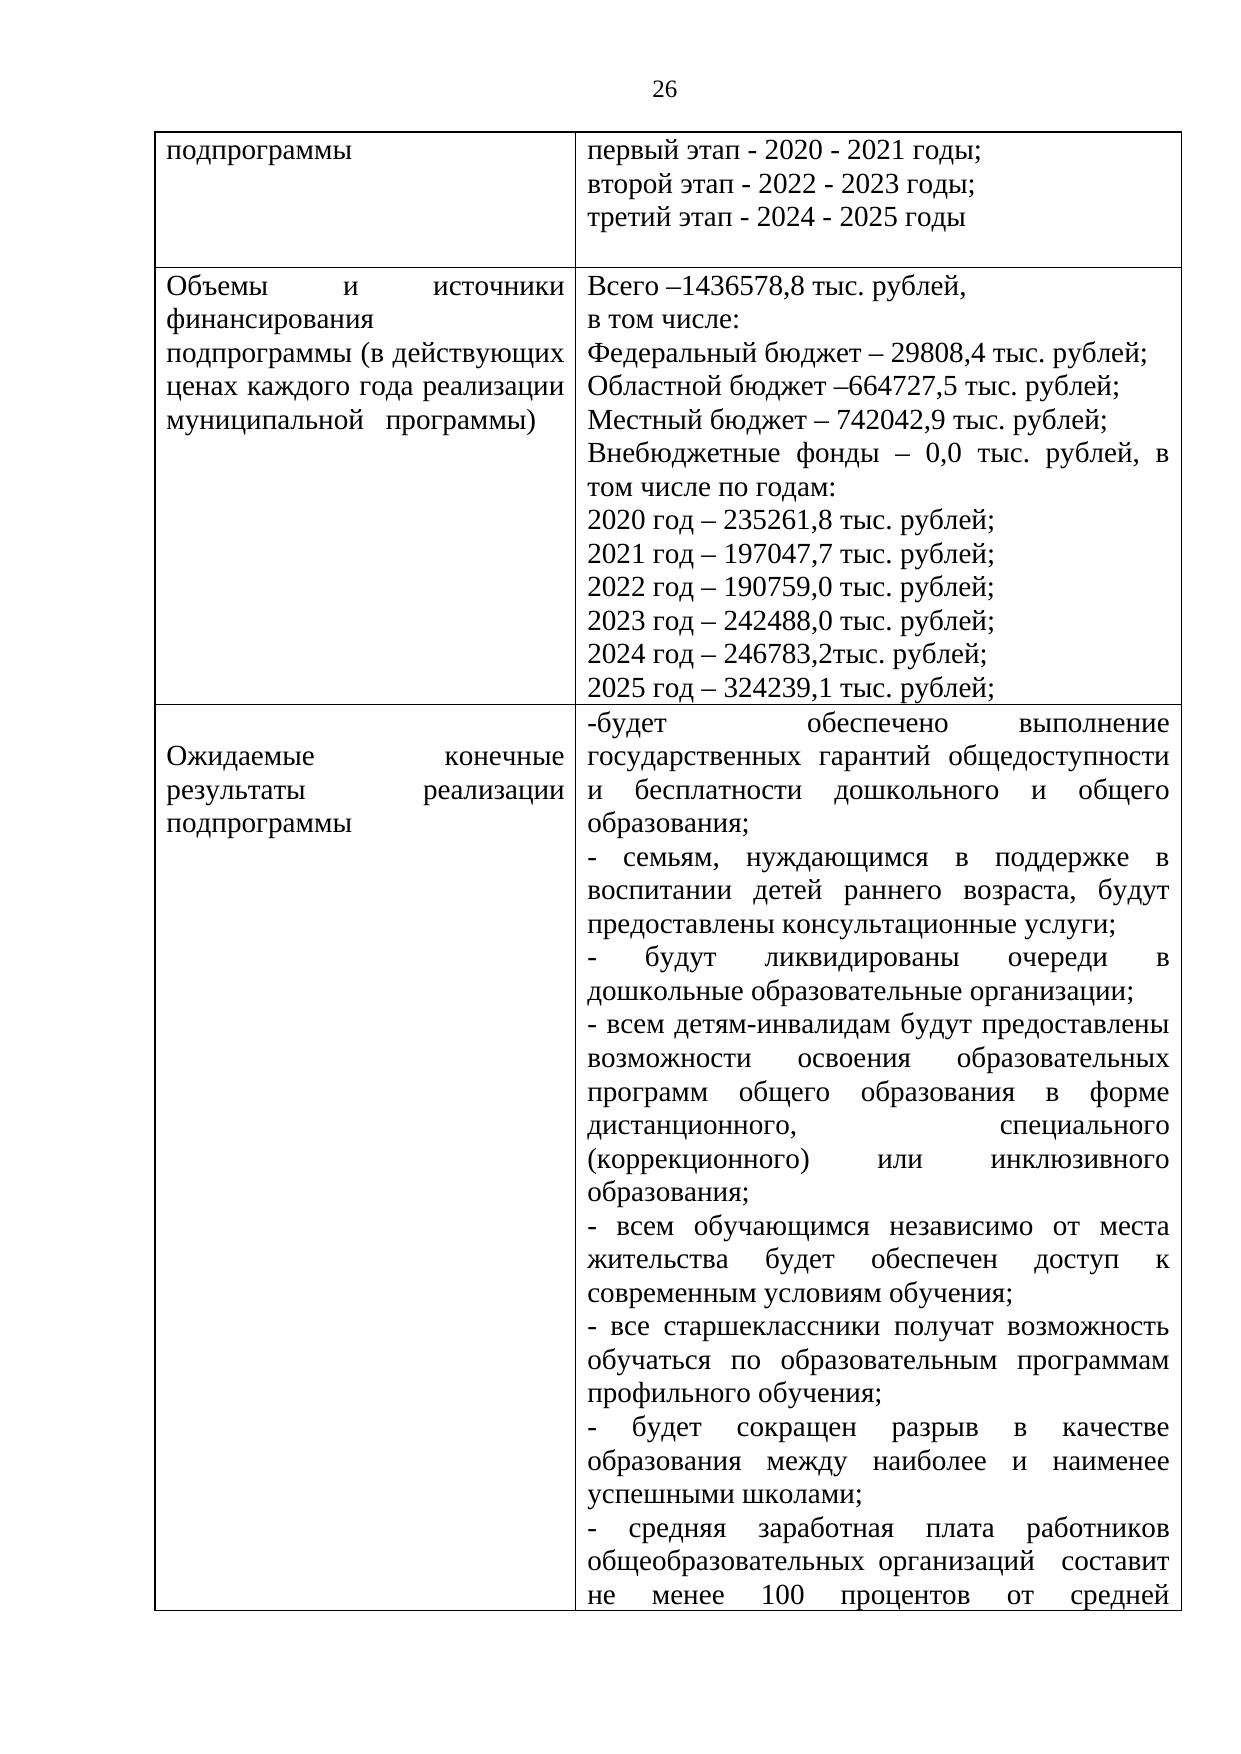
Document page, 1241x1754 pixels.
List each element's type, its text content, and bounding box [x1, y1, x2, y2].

table_cell Объемы и источники финансирования подпрограммы (в действующих ценах каждого года реализации муниципальной программы) [156, 268, 575, 704]
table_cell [156, 133, 575, 267]
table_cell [576, 705, 1181, 1610]
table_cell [156, 705, 575, 1610]
table_cell Всего –1436578,8 тыс. рублей, в том числе: Федеральный бюджет – 29808,4 тыс. рублей; Областной бюджет –664727,5 тыс. рублей; Местный бюджет – 742042,9 тыс. рублей; Внебюджетные фонды – 0,0 тыс. рублей, в том числе по годам: 2020 год – 235261,8 тыс. рублей; 2021 год – 197047,7 тыс. рублей; 2022 год – 190759,0 тыс. рублей; 2023 год – 242488,0 тыс. рублей; 2024 год – 246783,2тыс. рублей; 2025 год – 324239,1 тыс. рублей; [576, 268, 1181, 704]
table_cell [576, 133, 1181, 267]
